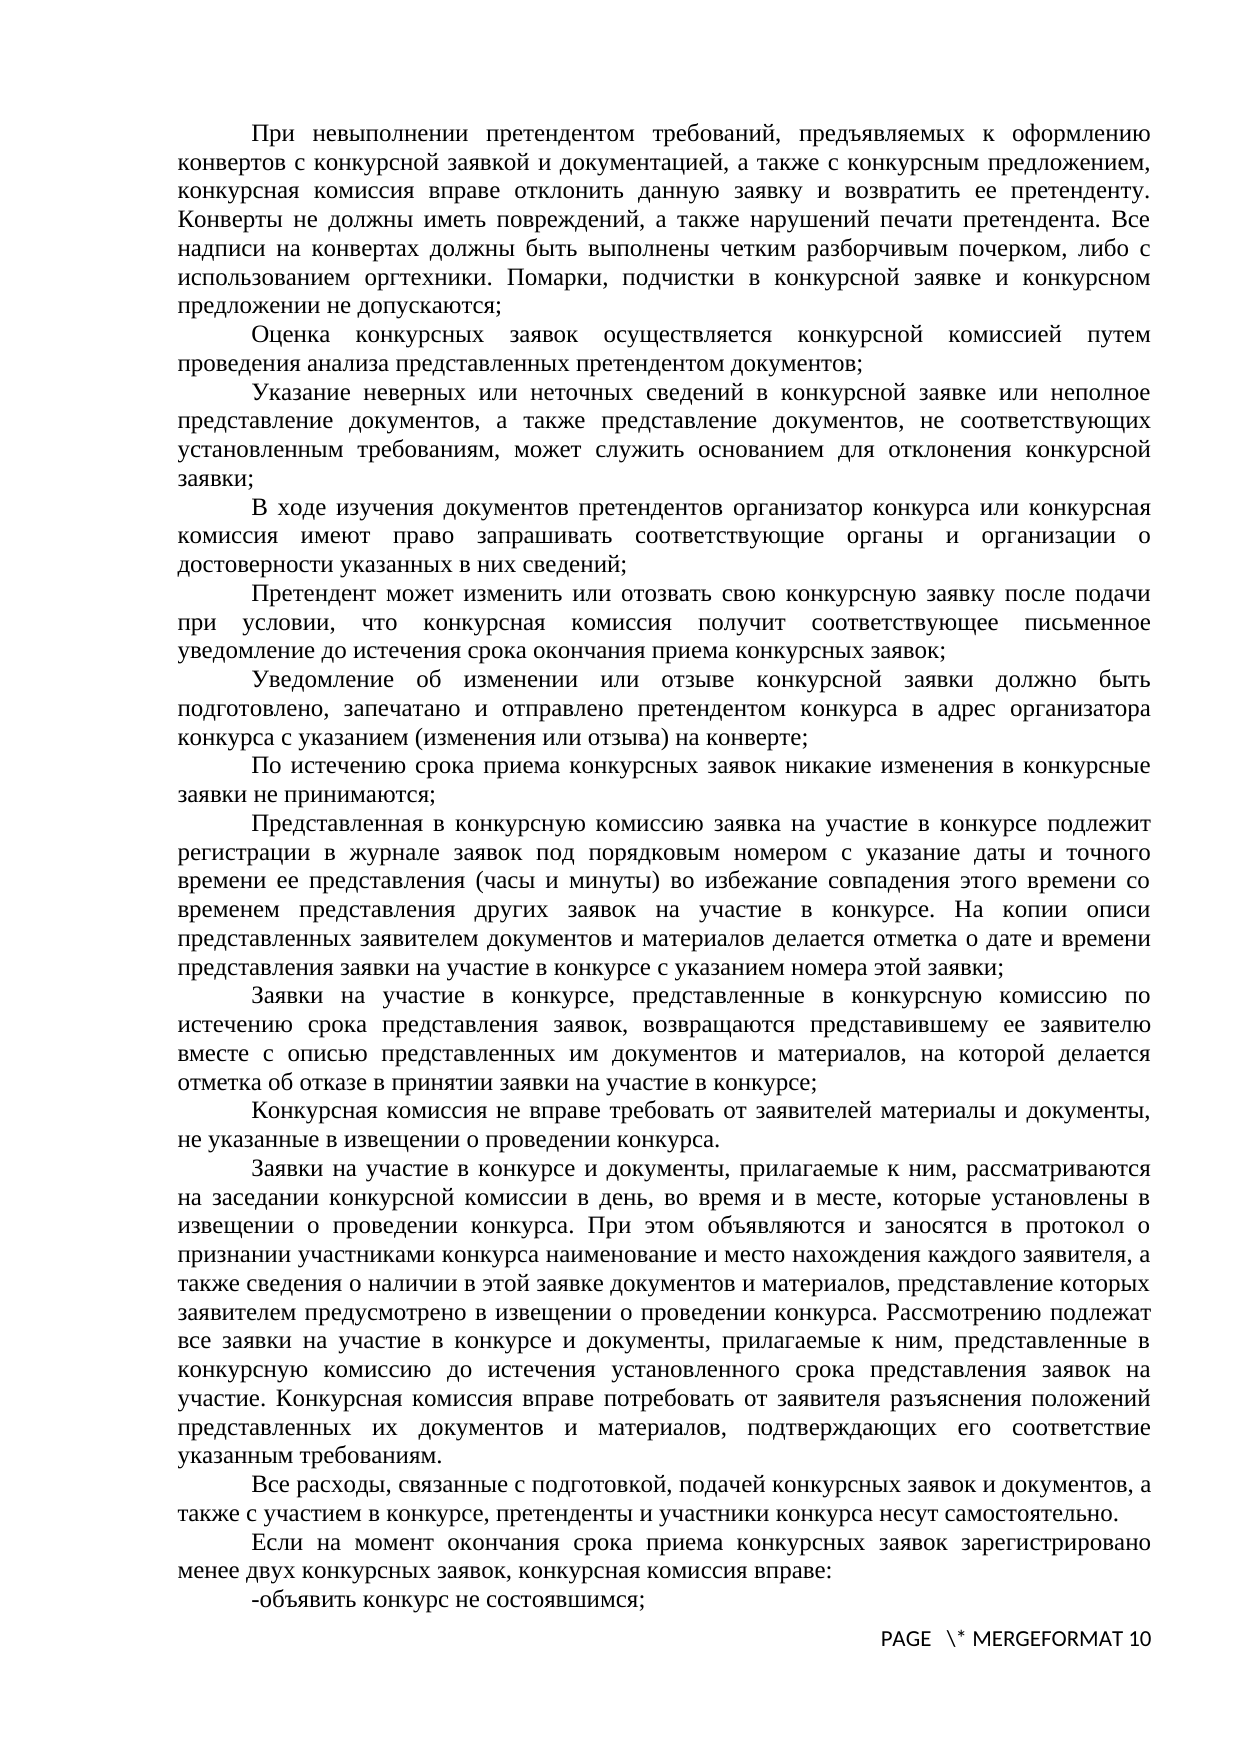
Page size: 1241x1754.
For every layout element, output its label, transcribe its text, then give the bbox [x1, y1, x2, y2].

text Конкурсная комиссия не вправе требовать от заявителей материалы и документы, не указанные в извещении о проведении конкурса. [177, 1096, 1152, 1153]
text Представленная в конкурсную комиссию заявка на участие в конкурсе подлежит регистрации в журнале заявок под порядковым номером с указание даты и точного времени ее представления (часы и минуты) во избежание совпадения этого времени со временем представления других заявок на участие в конкурсе. На копии описи представленных заявителем документов и материалов делается отметка о дате и времени представления заявки на участие в конкурсе с указанием номера этой заявки; [177, 808, 1152, 981]
text -объявить конкурс не состоявшимся; [177, 1584, 1152, 1613]
text Указание неверных или неточных сведений в конкурсной заявке или неполное представление документов, а также представление документов, не соответствующих установленным требованиям, может служить основанием для отклонения конкурсной заявки; [177, 377, 1152, 492]
text По истечению срока приема конкурсных заявок никакие изменения в конкурсные заявки не принимаются; [177, 751, 1152, 808]
text Заявки на участие в конкурсе и документы, прилагаемые к ним, рассматриваются на заседании конкурсной комиссии в день, во время и в месте, которые установлены в извещении о проведении конкурса. При этом объявляются и заносятся в протокол о признании участниками конкурса наименование и место нахождения каждого заявителя, а также сведения о наличии в этой заявке документов и материалов, представление которых заявителем предусмотрено в извещении о проведении конкурса. Рассмотрению подлежат все заявки на участие в конкурсе и документы, прилагаемые к ним, представленные в конкурсную комиссию до истечения установленного срока представления заявок на участие. Конкурсная комиссия вправе потребовать от заявителя разъяснения положений представленных их документов и материалов, подтверждающих его соответствие указанным требованиям. [177, 1153, 1152, 1469]
text Заявки на участие в конкурсе, представленные в конкурсную комиссию по истечению срока представления заявок, возвращаются представившему ее заявителю вместе с описью представленных им документов и материалов, на которой делается отметка об отказе в принятии заявки на участие в конкурсе; [177, 981, 1152, 1096]
text При невыполнении претендентом требований, предъявляемых к оформлению конвертов с конкурсной заявкой и документацией, а также с конкурсным предложением, конкурсная комиссия вправе отклонить данную заявку и возвратить ее претенденту. Конверты не должны иметь повреждений, а также нарушений печати претендента. Все надписи на конвертах должны быть выполнены четким разборчивым почерком, либо с использованием оргтехники. Помарки, подчистки в конкурсной заявке и конкурсном предложении не допускаются; [177, 118, 1152, 319]
text В ходе изучения документов претендентов организатор конкурса или конкурсная комиссия имеют право запрашивать соответствующие органы и организации о достоверности указанных в них сведений; [177, 492, 1152, 578]
text Оценка конкурсных заявок осуществляется конкурсной комиссией путем проведения анализа представленных претендентом документов; [177, 319, 1152, 377]
text Если на момент окончания срока приема конкурсных заявок зарегистрировано менее двух конкурсных заявок, конкурсная комиссия вправе: [177, 1527, 1152, 1584]
text Уведомление об изменении или отзыве конкурсной заявки должно быть подготовлено, запечатано и отправлено претендентом конкурса в адрес организатора конкурса с указанием (изменения или отзыва) на конверте; [177, 664, 1152, 751]
text Претендент может изменить или отозвать свою конкурсную заявку после подачи при условии, что конкурсная комиссия получит соответствующее письменное уведомление до истечения срока окончания приема конкурсных заявок; [177, 578, 1152, 664]
text Все расходы, связанные с подготовкой, подачей конкурсных заявок и документов, а также с участием в конкурсе, претенденты и участники конкурса несут самостоятельно. [177, 1469, 1152, 1527]
